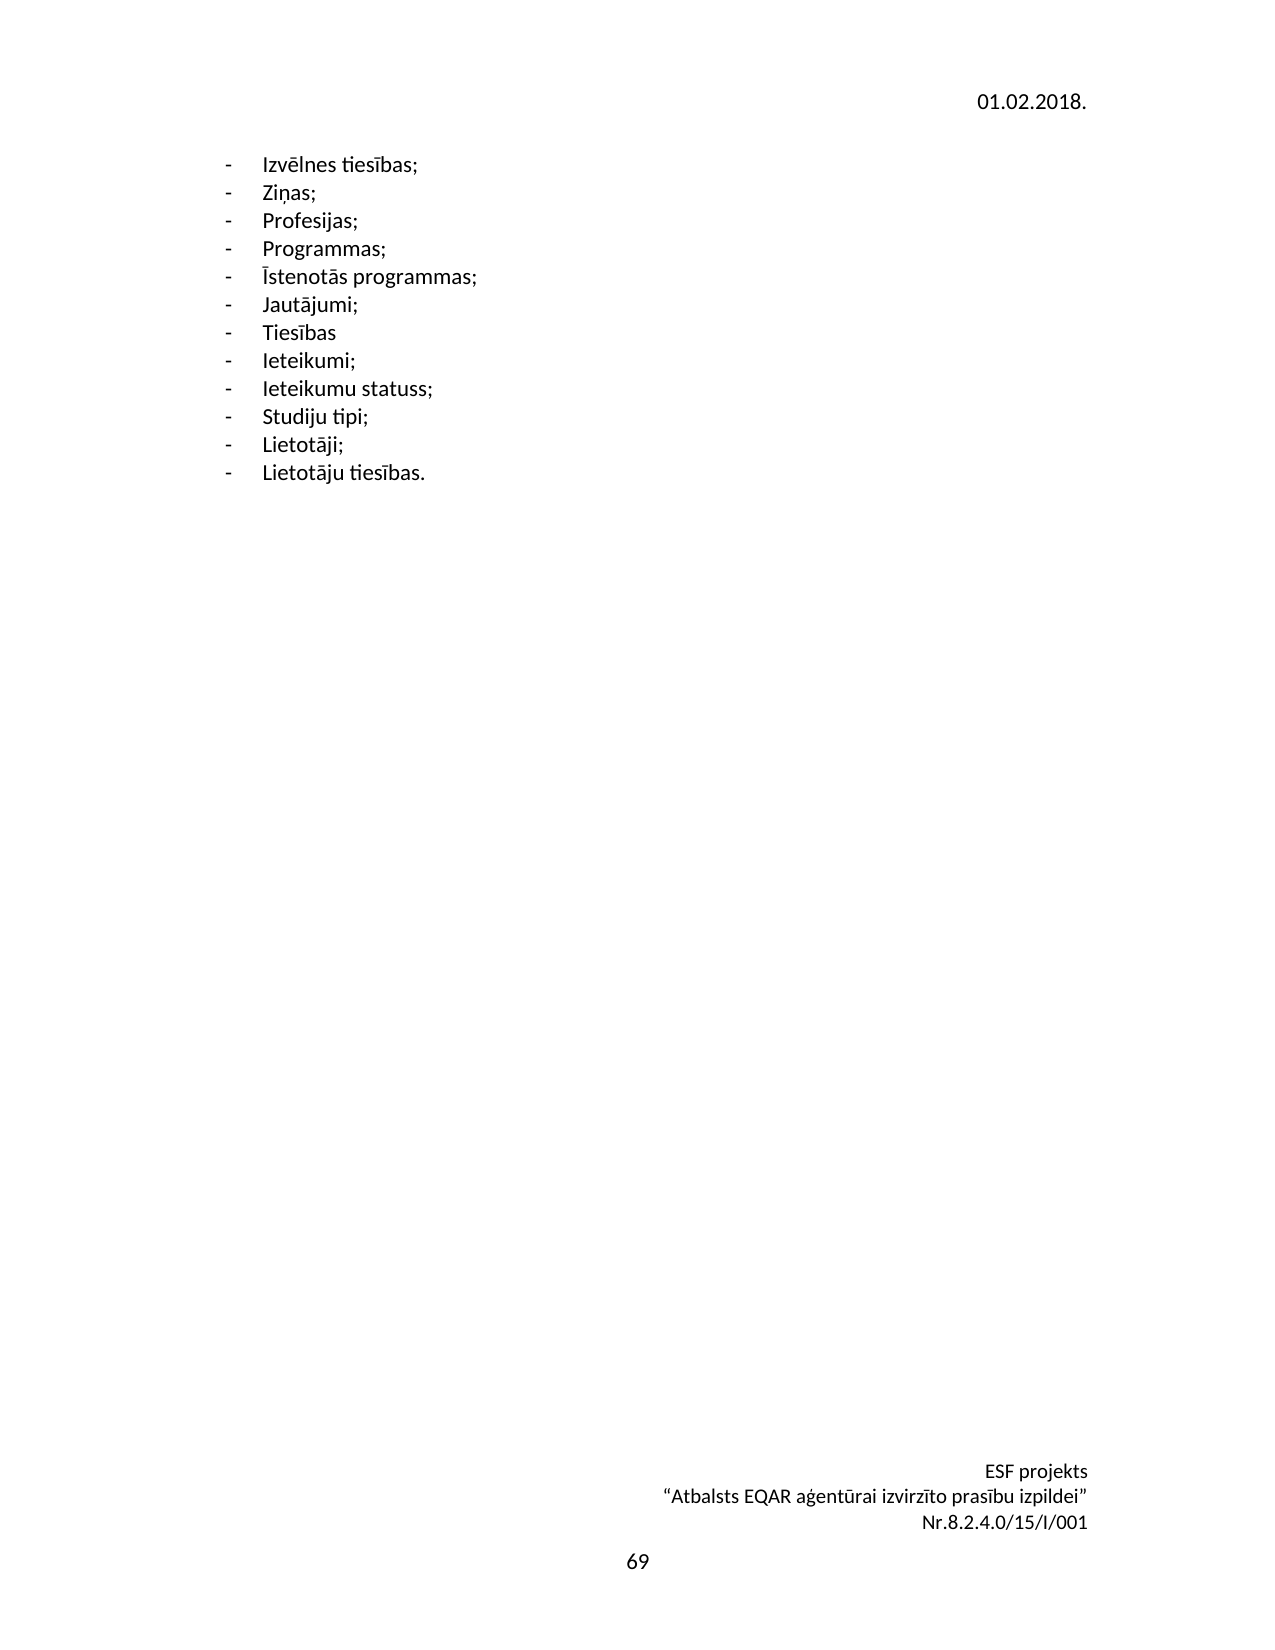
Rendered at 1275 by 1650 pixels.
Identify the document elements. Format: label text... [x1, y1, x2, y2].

list Lietotāju tiesības. [225, 458, 1088, 486]
list Īstenotās programmas; [225, 262, 1088, 290]
list Tiesības [225, 318, 1088, 346]
list Studiju tipi; [225, 402, 1088, 430]
list Ieteikumu statuss; [225, 374, 1088, 402]
list Ieteikumi; [225, 346, 1088, 374]
list Izvēlnes tiesības; [225, 150, 1088, 178]
list Jautājumi; [225, 290, 1088, 318]
list Ziņas; [225, 178, 1088, 206]
list Lietotāji; [225, 430, 1088, 458]
list Profesijas; [225, 206, 1088, 234]
list Programmas; [225, 234, 1088, 262]
